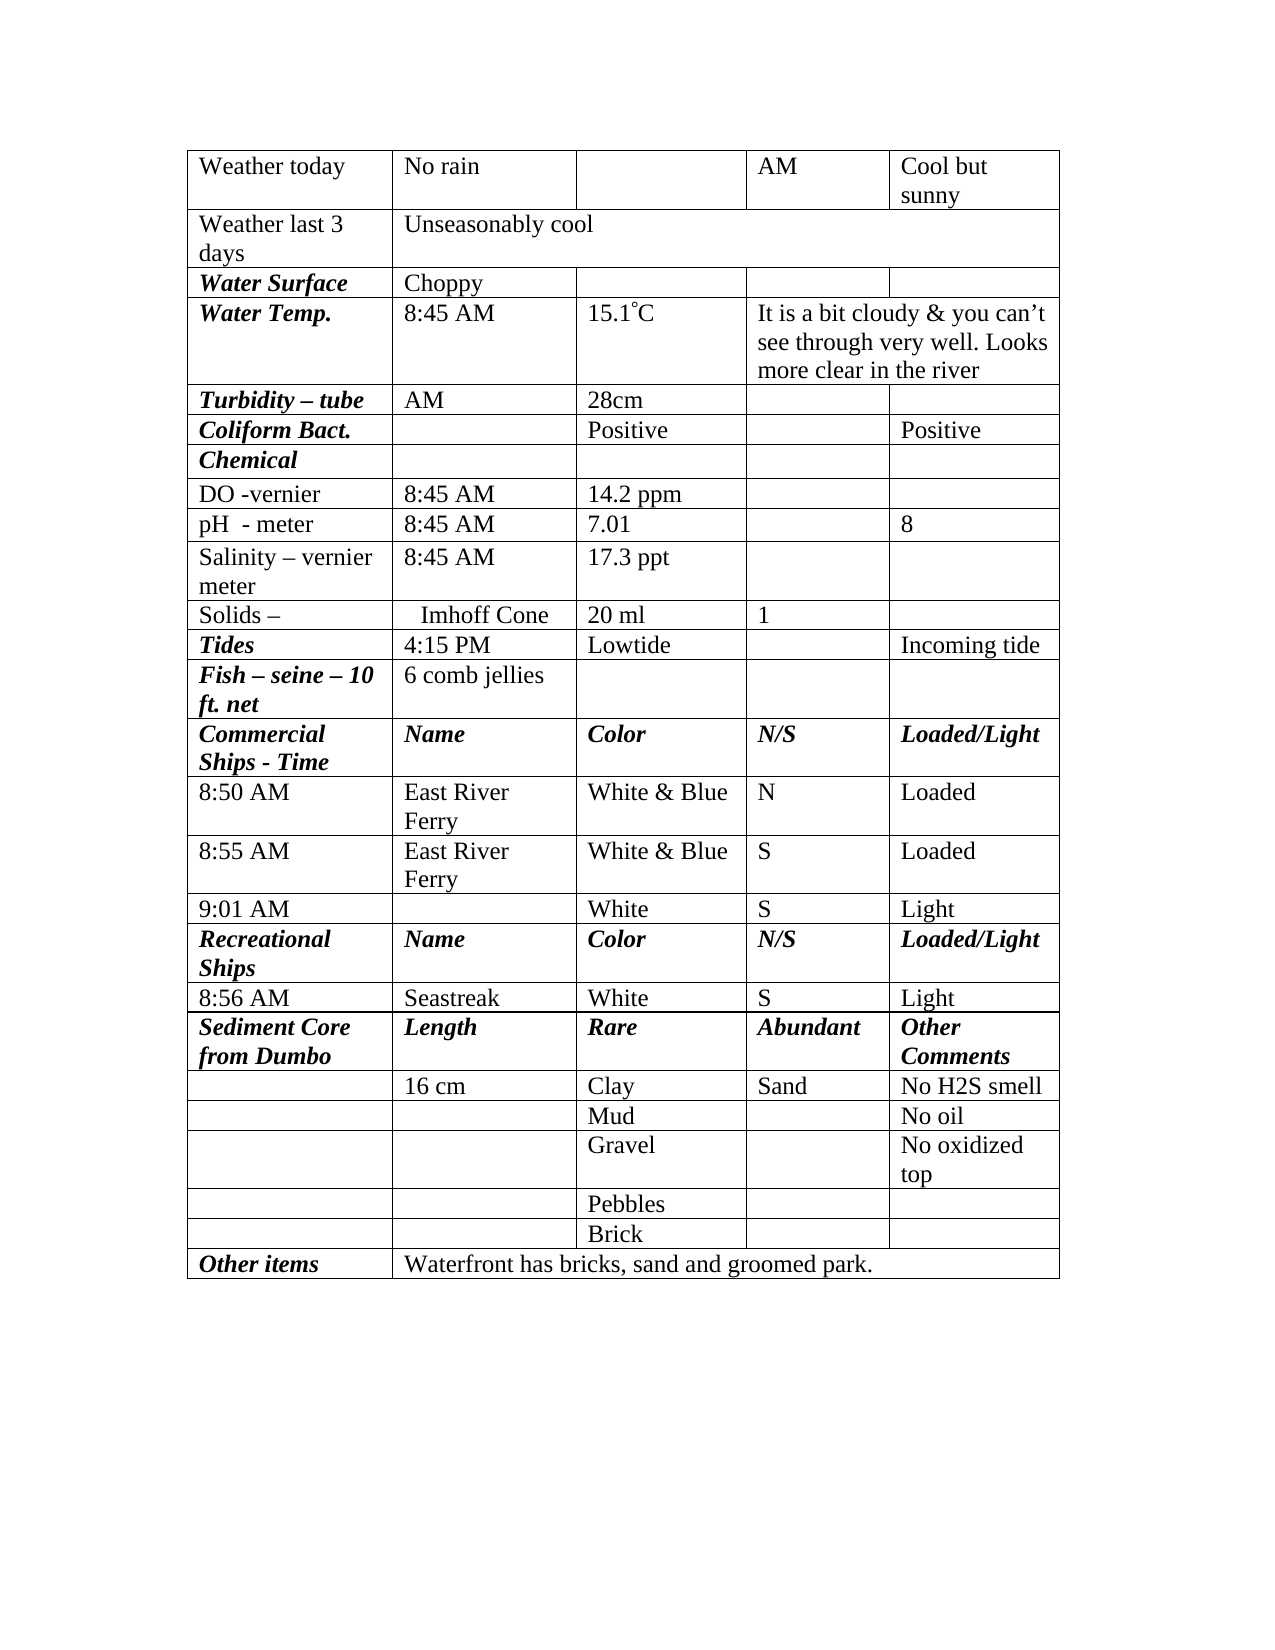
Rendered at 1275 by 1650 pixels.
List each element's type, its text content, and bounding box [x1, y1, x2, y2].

table_cell Choppy [393, 268, 576, 297]
table_cell Other items [188, 1249, 392, 1277]
table_cell [747, 509, 889, 541]
table_cell [577, 151, 746, 208]
table_cell [393, 894, 576, 923]
table_cell East River Ferry [393, 836, 576, 893]
table_cell Solids – [188, 601, 392, 629]
table_cell S [747, 983, 889, 1011]
table_cell [393, 1219, 576, 1248]
table_cell 7.01 [577, 509, 746, 541]
table_cell [188, 1101, 392, 1129]
table_cell Water Surface [188, 268, 392, 297]
table_cell [188, 1219, 392, 1248]
table_cell Loaded [890, 836, 1059, 893]
table_cell Seastreak [393, 983, 576, 1011]
table_cell Positive [577, 415, 746, 444]
table_cell Mud [577, 1101, 746, 1129]
table_cell [188, 1071, 392, 1100]
table_cell Commercial Ships - Time [188, 719, 392, 776]
table_cell [747, 630, 889, 659]
table_cell [890, 268, 1059, 297]
table_cell [747, 542, 889, 599]
table_cell 4:15 PM [393, 630, 576, 659]
table_cell Abundant [747, 1013, 889, 1070]
table_cell Other Comments [890, 1013, 1059, 1070]
table_cell Incoming tide [890, 630, 1059, 659]
table_cell 17.3 ppt [577, 542, 746, 599]
table_cell [577, 445, 746, 478]
table_cell [577, 268, 746, 297]
table_cell Weather today [188, 151, 392, 208]
table_cell 20 ml [577, 601, 746, 629]
table_cell 14.2 ppm [577, 479, 746, 508]
table_cell S [747, 894, 889, 923]
table_cell S [747, 836, 889, 893]
table_cell Recreational Ships [188, 924, 392, 982]
table_cell [747, 479, 889, 508]
table_cell No oil [890, 1101, 1059, 1129]
table_cell 9:01 AM [188, 894, 392, 923]
table_cell Brick [577, 1219, 746, 1248]
table_cell [747, 415, 889, 444]
table_cell [890, 479, 1059, 508]
table_cell 8:45 AM [393, 298, 576, 384]
table_cell [747, 660, 889, 718]
table_cell Cool but sunny [890, 151, 1059, 208]
table_cell Length [393, 1013, 576, 1070]
table_cell [747, 1101, 889, 1129]
table_cell Pebbles [577, 1189, 746, 1218]
table_cell [188, 1131, 392, 1188]
table_cell Color [577, 719, 746, 776]
table_cell [393, 1131, 576, 1188]
table_cell 15.1C [577, 298, 746, 384]
table_cell [393, 415, 576, 444]
table_cell Loaded [890, 777, 1059, 835]
table_cell [747, 1189, 889, 1218]
table_cell 8:45 AM [393, 509, 576, 541]
table_cell Name [393, 924, 576, 982]
table_cell 8:45 AM [393, 542, 576, 599]
table_cell Weather last 3 days [188, 210, 392, 267]
table_cell Turbidity – tube [188, 385, 392, 414]
table_cell No oxidized top [890, 1131, 1059, 1188]
table_cell [890, 542, 1059, 599]
table_cell Light [890, 894, 1059, 923]
table_cell 28cm [577, 385, 746, 414]
table_cell [747, 445, 889, 478]
table_cell AM [393, 385, 576, 414]
table_cell [747, 1131, 889, 1188]
table_cell [393, 1189, 576, 1218]
table_cell Tides [188, 630, 392, 659]
table_cell Light [890, 983, 1059, 1011]
table_cell DO -vernier [188, 479, 392, 508]
table_cell Gravel [577, 1131, 746, 1188]
table_cell Clay [577, 1071, 746, 1100]
table_cell No rain [393, 151, 576, 208]
table_cell [188, 1189, 392, 1218]
table_cell White [577, 983, 746, 1011]
table_cell 8 [890, 509, 1059, 541]
table_cell Sediment Core from Dumbo [188, 1013, 392, 1070]
table_cell AM [747, 151, 889, 208]
table_cell [577, 660, 746, 718]
table_cell Rare [577, 1013, 746, 1070]
table_cell [890, 445, 1059, 478]
table_cell 6 comb jellies [393, 660, 576, 718]
table_cell 8:45 AM [393, 479, 576, 508]
table_cell 8:50 AM [188, 777, 392, 835]
table_cell 16 cm [393, 1071, 576, 1100]
table_cell [890, 1219, 1059, 1248]
table_cell White [577, 894, 746, 923]
table_cell Coliform Bact. [188, 415, 392, 444]
table_cell Water Temp. [188, 298, 392, 384]
table_cell [747, 1219, 889, 1248]
table_cell N [747, 777, 889, 835]
table_cell White & Blue [577, 836, 746, 893]
table_cell Fish – seine – 10 ft. net [188, 660, 392, 718]
table_cell [890, 1189, 1059, 1218]
table_cell East River Ferry [393, 777, 576, 835]
table_cell White & Blue [577, 777, 746, 835]
table_cell Chemical [188, 445, 392, 478]
table_cell Loaded/Light [890, 924, 1059, 982]
table_cell Name [393, 719, 576, 776]
table_cell Sand [747, 1071, 889, 1100]
table_cell N/S [747, 719, 889, 776]
table_cell Lowtide [577, 630, 746, 659]
table_cell 8:56 AM [188, 983, 392, 1011]
table_cell Imhoff Cone [393, 601, 576, 629]
table_cell Positive [890, 415, 1059, 444]
table_cell Unseasonably cool [393, 210, 1059, 267]
table_cell pH - meter [188, 509, 392, 541]
table_cell 8:55 AM [188, 836, 392, 893]
table_cell No H2S smell [890, 1071, 1059, 1100]
table_cell Salinity – vernier meter [188, 542, 392, 599]
table_cell [747, 268, 889, 297]
table_cell It is a bit cloudy & you can’t see through very well. Looks more clear in the river [747, 298, 1059, 384]
table_cell [747, 385, 889, 414]
table_cell [890, 660, 1059, 718]
table_cell N/S [747, 924, 889, 982]
table_cell [393, 1101, 576, 1129]
table_cell [393, 445, 576, 478]
table_cell [890, 601, 1059, 629]
table_cell Color [577, 924, 746, 982]
table_cell 1 [747, 601, 889, 629]
table_cell [890, 385, 1059, 414]
table_cell Loaded/Light [890, 719, 1059, 776]
table_cell Waterfront has bricks, sand and groomed park. [393, 1249, 1059, 1277]
